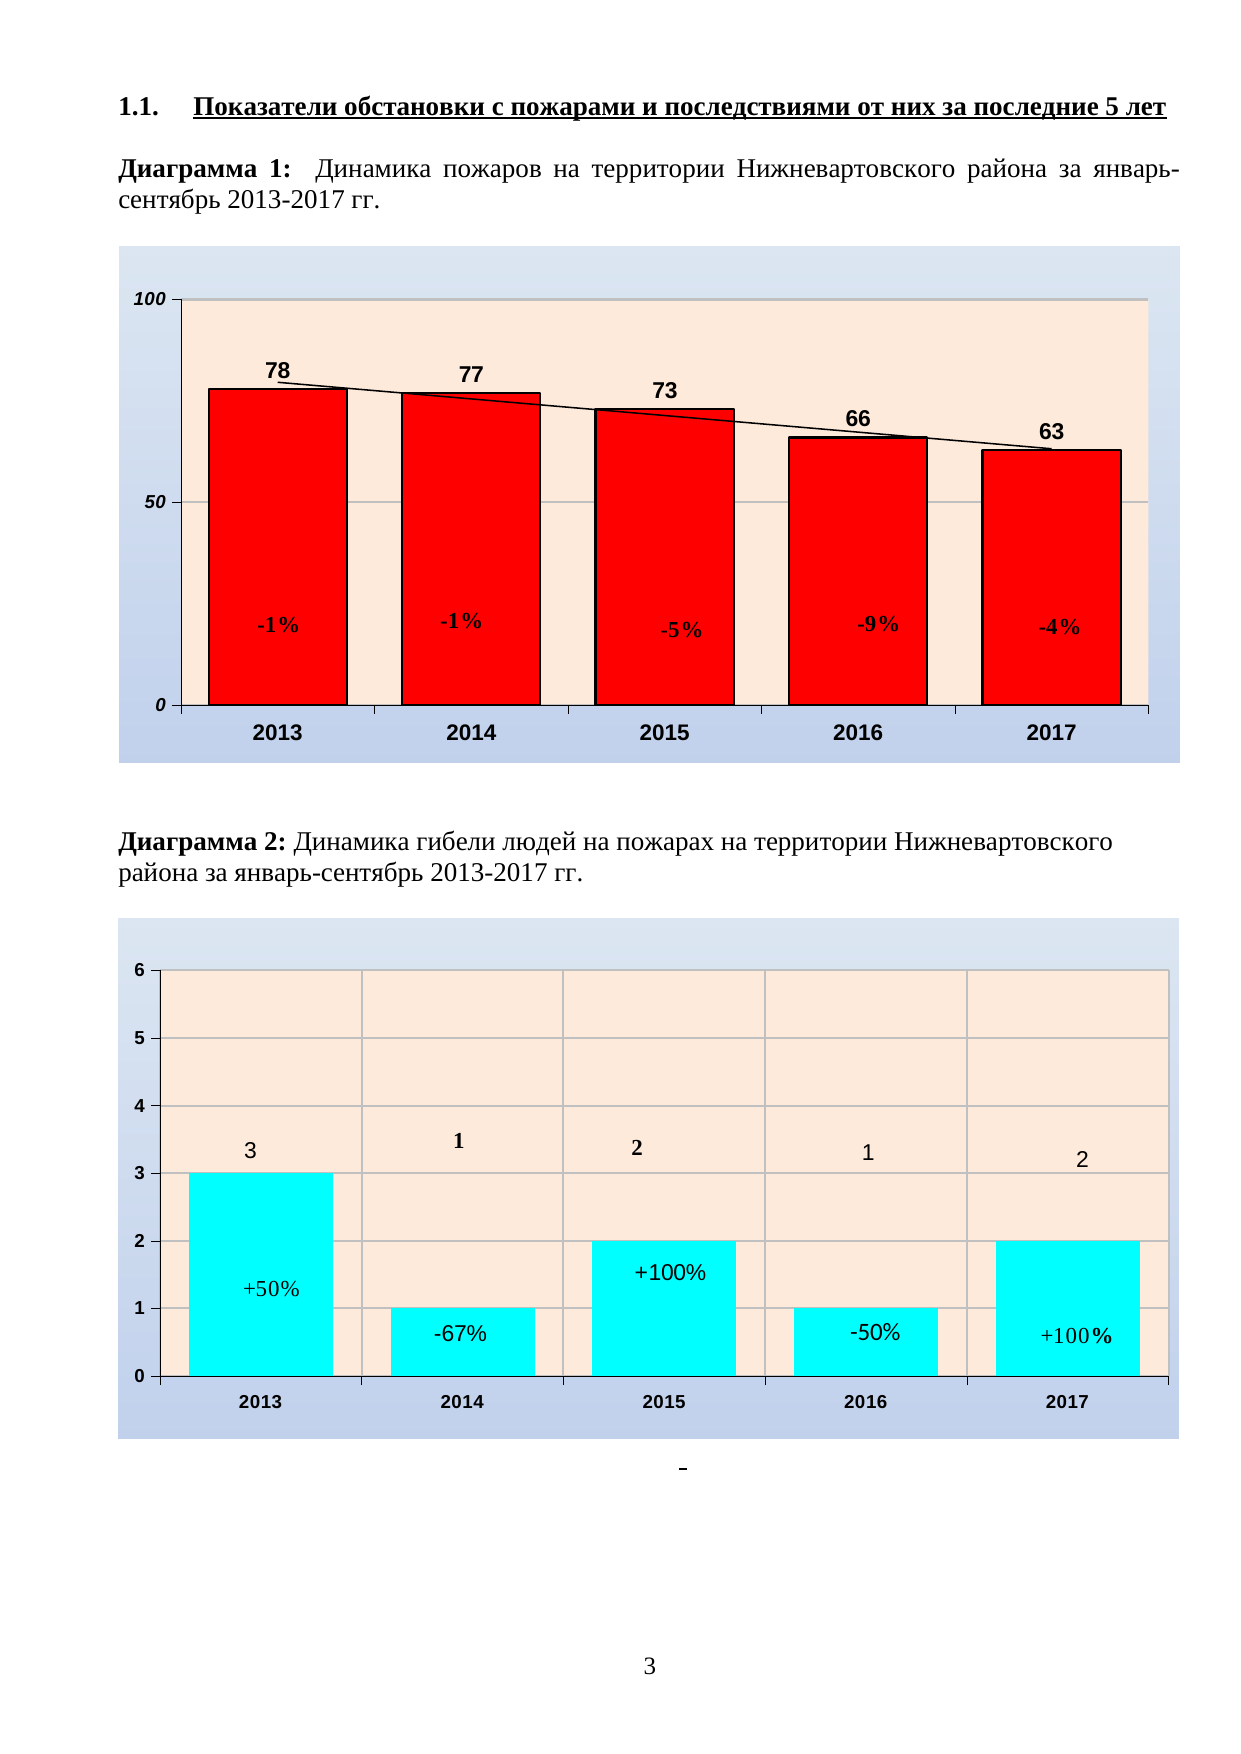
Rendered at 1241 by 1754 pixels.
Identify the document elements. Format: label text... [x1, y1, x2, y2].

title Диаграмма 2: Динамика гибели людей на пожарах на территории Нижневартовского [118, 825, 1181, 857]
title района за январь-сентябрь 2013-2017 гг. [118, 857, 1181, 888]
title Показатели обстановки с пожарами и последствиями от них за последние 5 лет [118, 90, 1181, 121]
title Диаграмма 1: Динамика пожаров на территории Нижневартовского района за январь-сентябрь 2013-2017 гг. [118, 152, 1181, 215]
